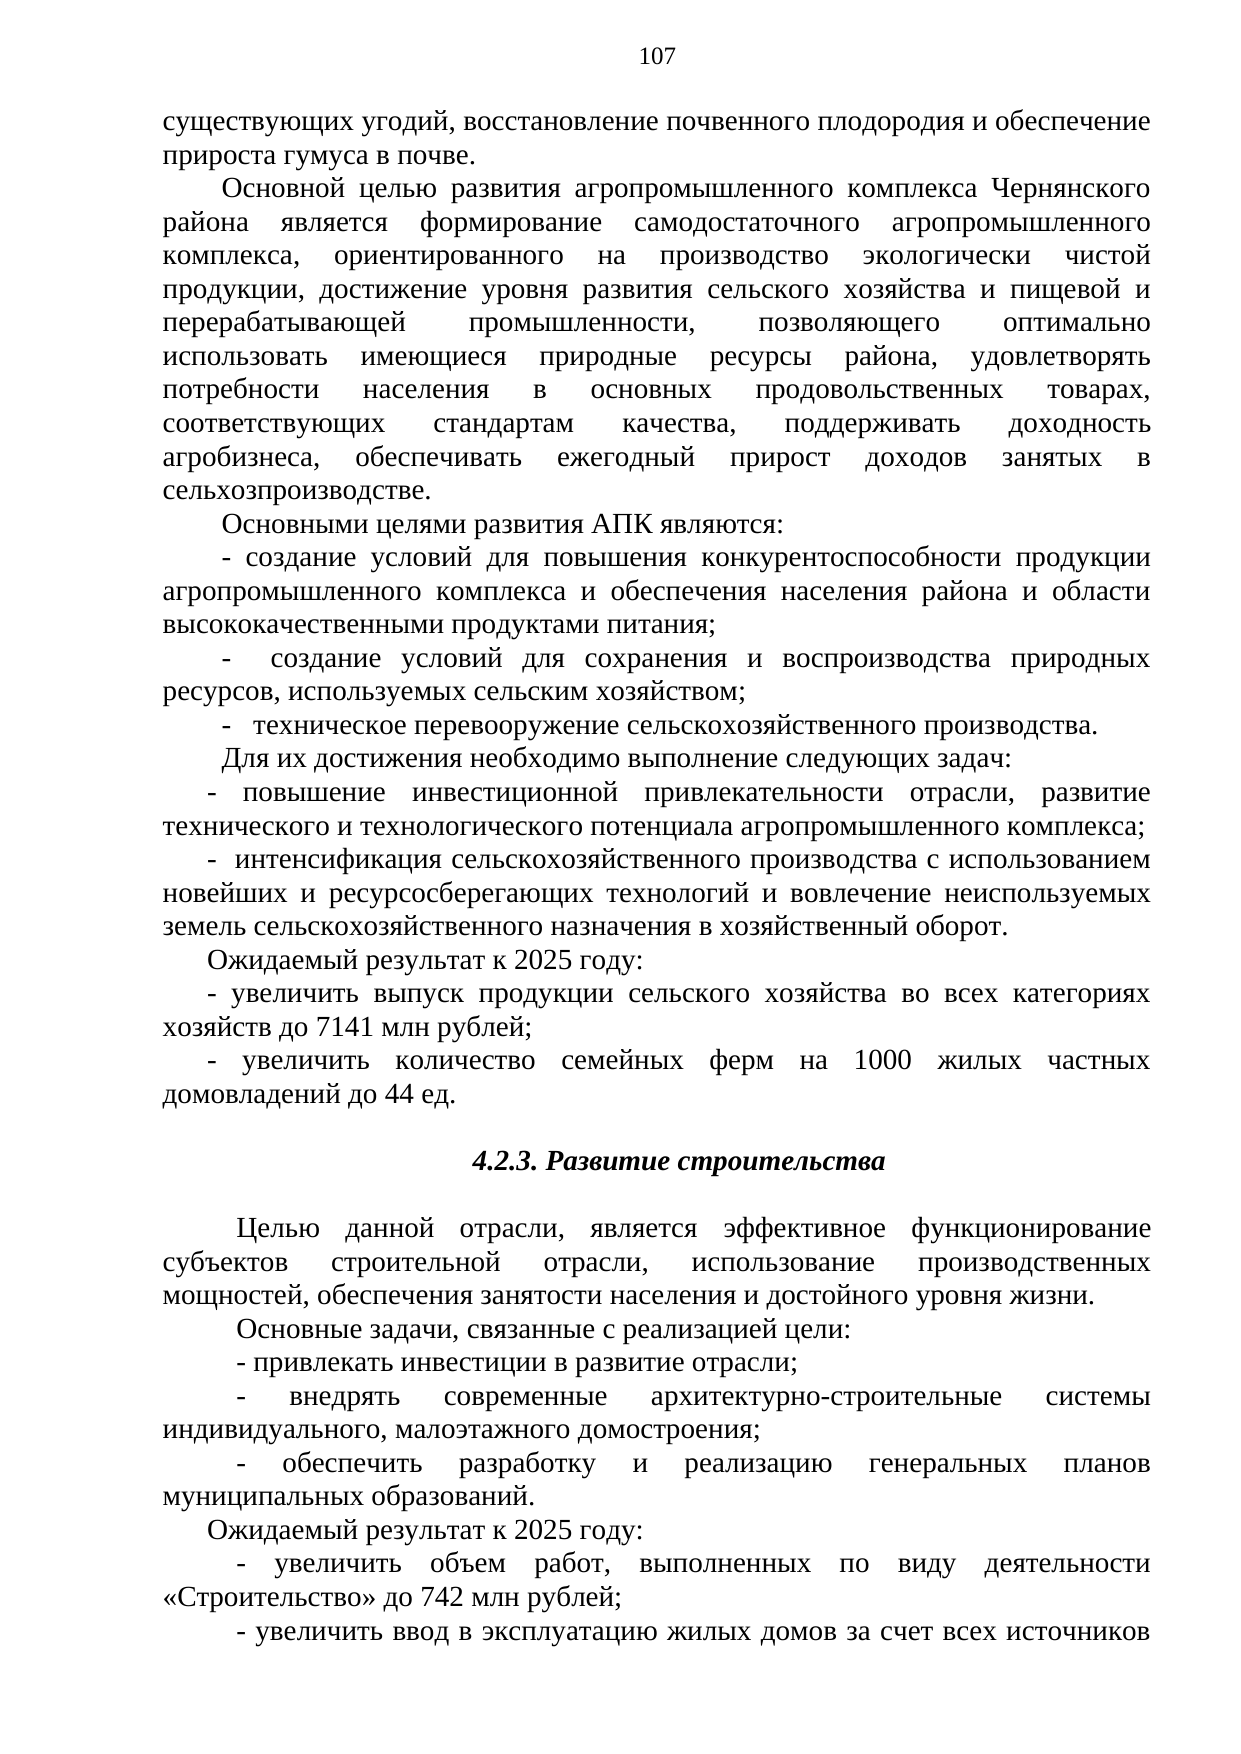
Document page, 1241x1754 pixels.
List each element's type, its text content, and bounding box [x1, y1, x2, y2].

text - техническое перевооружение сельскохозяйственного производства. [162, 707, 1152, 741]
text Основной целью развития агропромышленного комплекса Чернянского района является формирование самодостаточного агропромышленного комплекса, ориентированного на производство экологически чистой продукции, достижение уровня развития сельского хозяйства и пищевой и перерабатывающей промышленности, позволяющего оптимально использовать имеющиеся природные ресурсы района, удовлетворять потребности населения в основных продовольственных товарах, соответствующих стандартам качества, поддерживать доходность агробизнеса, обеспечивать ежегодный прирост доходов занятых в сельхозпроизводстве. [162, 170, 1152, 506]
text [162, 1613, 1152, 1646]
text - внедрять современные архитектурно-строительные системы индивидуального, малоэтажного домостроения; [162, 1378, 1152, 1445]
text - привлекать инвестиции в развитие отрасли; [162, 1344, 1152, 1378]
text - создание условий для сохранения и воспроизводства природных ресурсов, используемых сельским хозяйством; [162, 640, 1152, 707]
text Целью данной отрасли, является эффективное функционирование субъектов строительной отрасли, использование производственных мощностей, обеспечения занятости населения и достойного уровня жизни. [162, 1210, 1152, 1311]
text - интенсификация сельскохозяйственного производства с использованием новейших и ресурсосберегающих технологий и вовлечение неиспользуемых земель сельскохозяйственного назначения в хозяйственный оборот. [162, 841, 1152, 942]
text - увеличить объем работ, выполненных по виду деятельности «Строительство» до 742 млн рублей; [162, 1546, 1152, 1613]
text 4.2.3. Развитие строительства [162, 1143, 1152, 1177]
text Основные задачи, связанные с реализацией цели: [162, 1311, 1152, 1344]
text Ожидаемый результат к 2025 году: [162, 1512, 1152, 1546]
text Для их достижения необходимо выполнение следующих задач: [162, 741, 1152, 774]
text - увеличить количество семейных ферм на 1000 жилых частных домовладений до 44 ед. [162, 1042, 1152, 1109]
text - обеспечить разработку и реализацию генеральных планов муниципальных образований. [162, 1445, 1152, 1512]
text - увеличить выпуск продукции сельского хозяйства во всех категориях хозяйств до 7141 млн рублей; [162, 975, 1152, 1042]
text Ожидаемый результат к 2025 году: [162, 942, 1152, 975]
text - создание условий для повышения конкурентоспособности продукции агропромышленного комплекса и обеспечения населения района и области высококачественными продуктами питания; [162, 539, 1152, 640]
text - повышение инвестиционной привлекательности отрасли, развитие технического и технологического потенциала агропромышленного комплекса; [162, 774, 1152, 841]
text Основными целями развития АПК являются: [162, 506, 1152, 539]
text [162, 103, 1152, 170]
